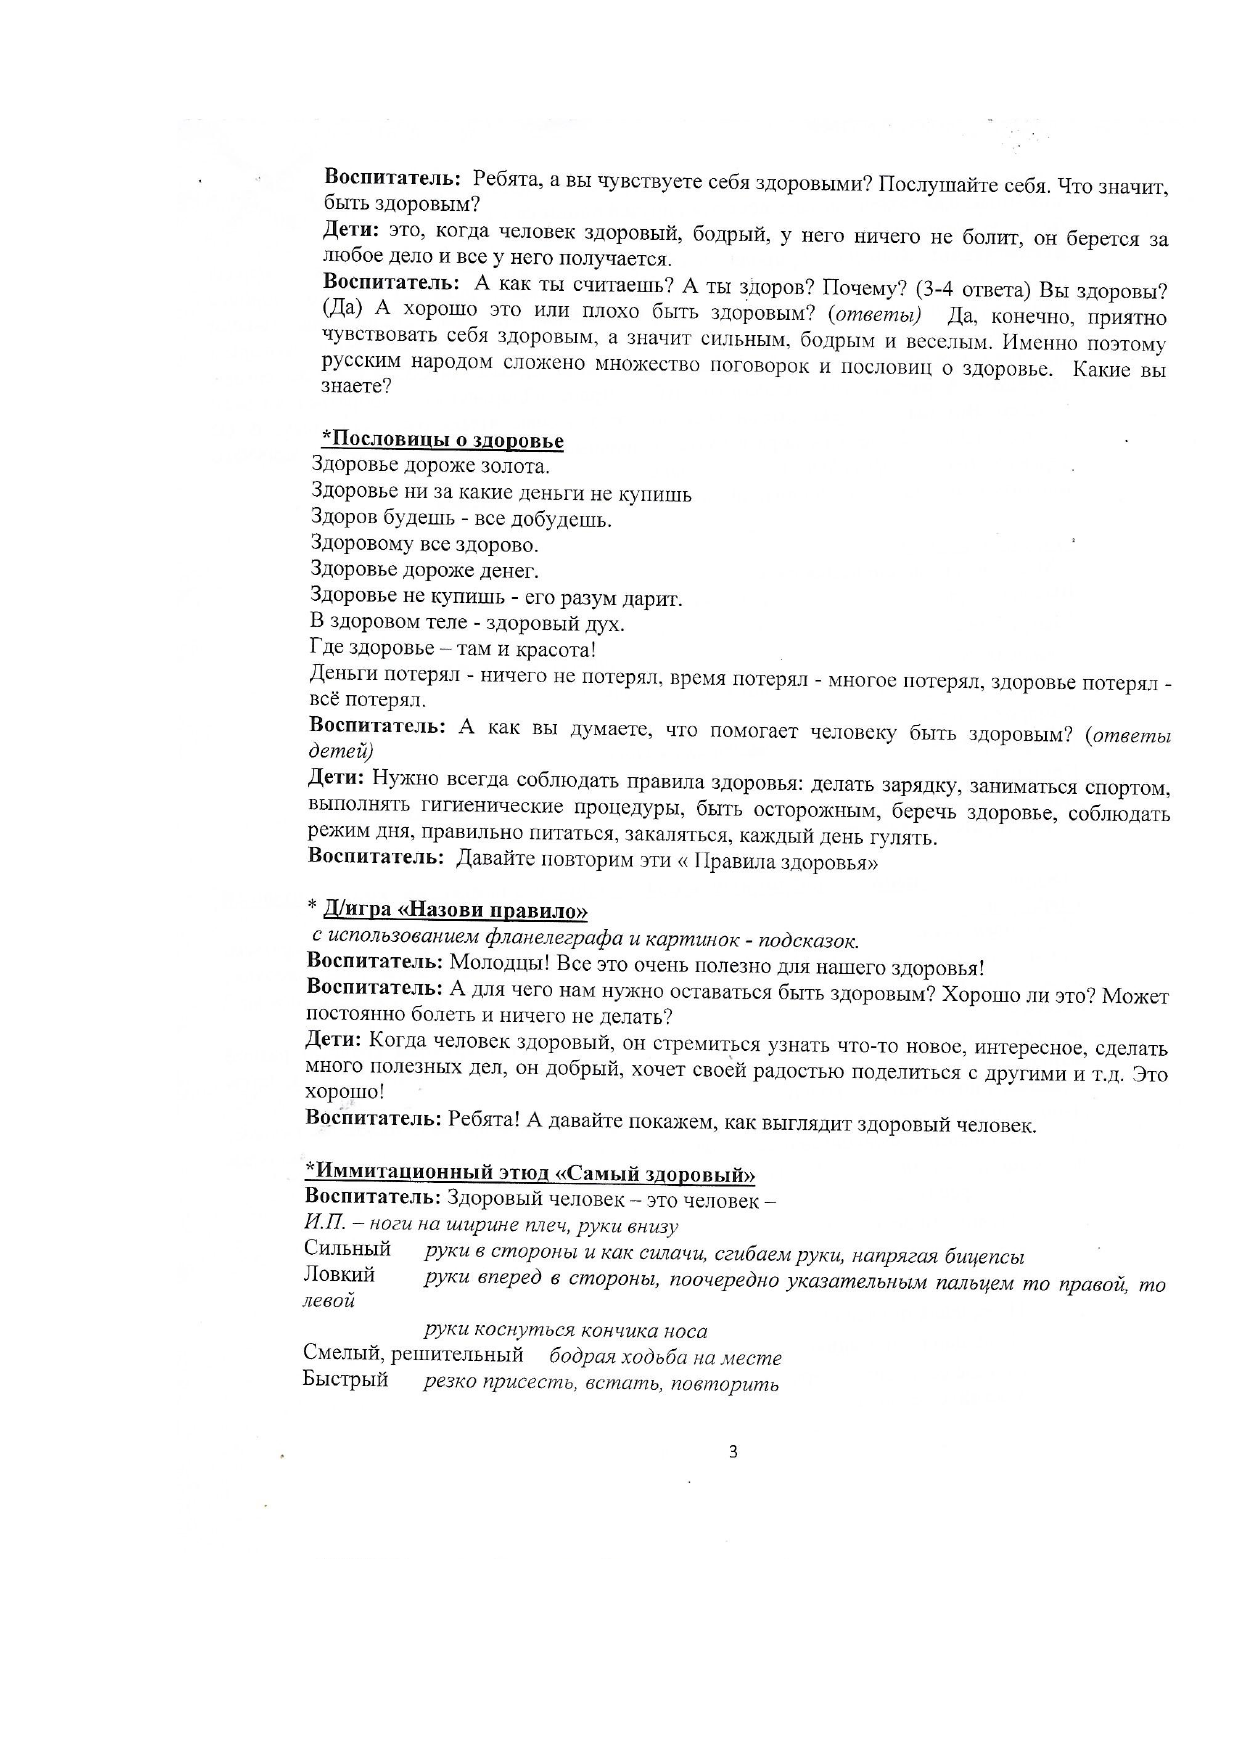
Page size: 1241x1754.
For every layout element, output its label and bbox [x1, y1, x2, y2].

picture [177, 118, 1197, 1559]
